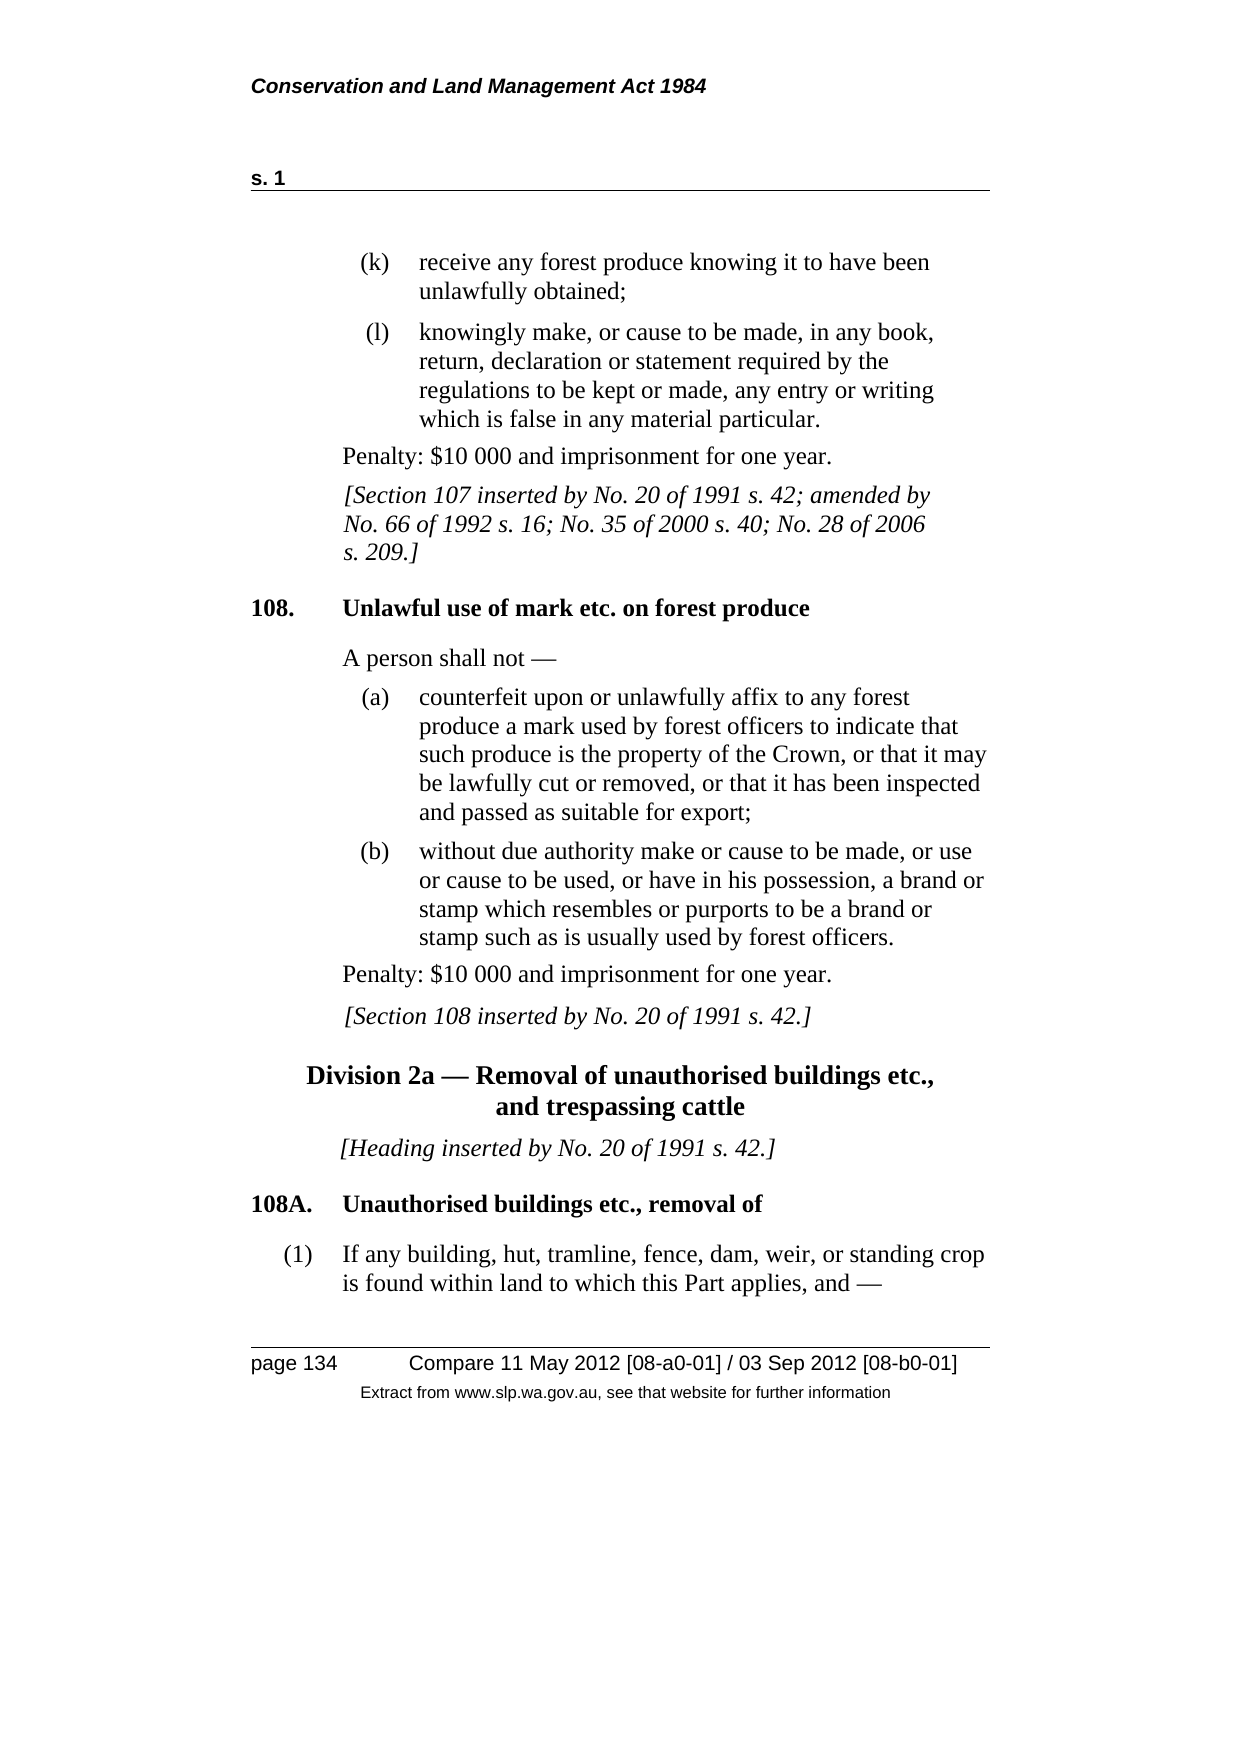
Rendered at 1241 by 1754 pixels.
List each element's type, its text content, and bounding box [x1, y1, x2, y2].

subtitle 108A. Unauthorised buildings etc., removal of [251, 1189, 990, 1218]
text (l) knowingly make, or cause to be made, in any book, return, declaration or statement required by the regulations to be kept or made, any entry or writing which is false in any material particular. [251, 317, 990, 432]
text (1) If any building, hut, tramline, fence, dam, weir, or standing crop is found within land to which this Part applies, and — [251, 1239, 990, 1296]
subtitle Division 2a — Removal of unauthorised buildings etc., and trespassing cattle [251, 1059, 990, 1121]
subtitle [Heading inserted by No. 20 of 1991 s. 42.] [251, 1133, 990, 1162]
text A person shall not — [251, 643, 990, 672]
text [Section 108 inserted by No. 20 of 1991 s. 42.] [251, 1001, 990, 1029]
text Penalty: $10 000 and imprisonment for one year. [251, 959, 990, 988]
text (a) counterfeit upon or unlawfully affix to any forest produce a mark used by forest officers to indicate that such produce is the property of the Crown, or that it may be lawfully cut or removed, or that it has been inspected and passed as suitable for export; [251, 682, 990, 826]
subtitle 108. Unlawful use of mark etc. on forest produce [251, 593, 990, 622]
text [Section 107 inserted by No. 20 of 1991 s. 42; amended by No. 66 of 1992 s. 16; No. 35 of 2000 s. 40; No. 28 of 2006 s. 209.] [251, 480, 990, 566]
text (k) receive any forest produce knowing it to have been unlawfully obtained; [251, 247, 990, 305]
text (b) without due authority make or cause to be made, or use or cause to be used, or have in his possession, a brand or stamp which resembles or purports to be a brand or stamp such as is usually used by forest officers. [251, 836, 990, 951]
text Penalty: $10 000 and imprisonment for one year. [251, 441, 990, 469]
